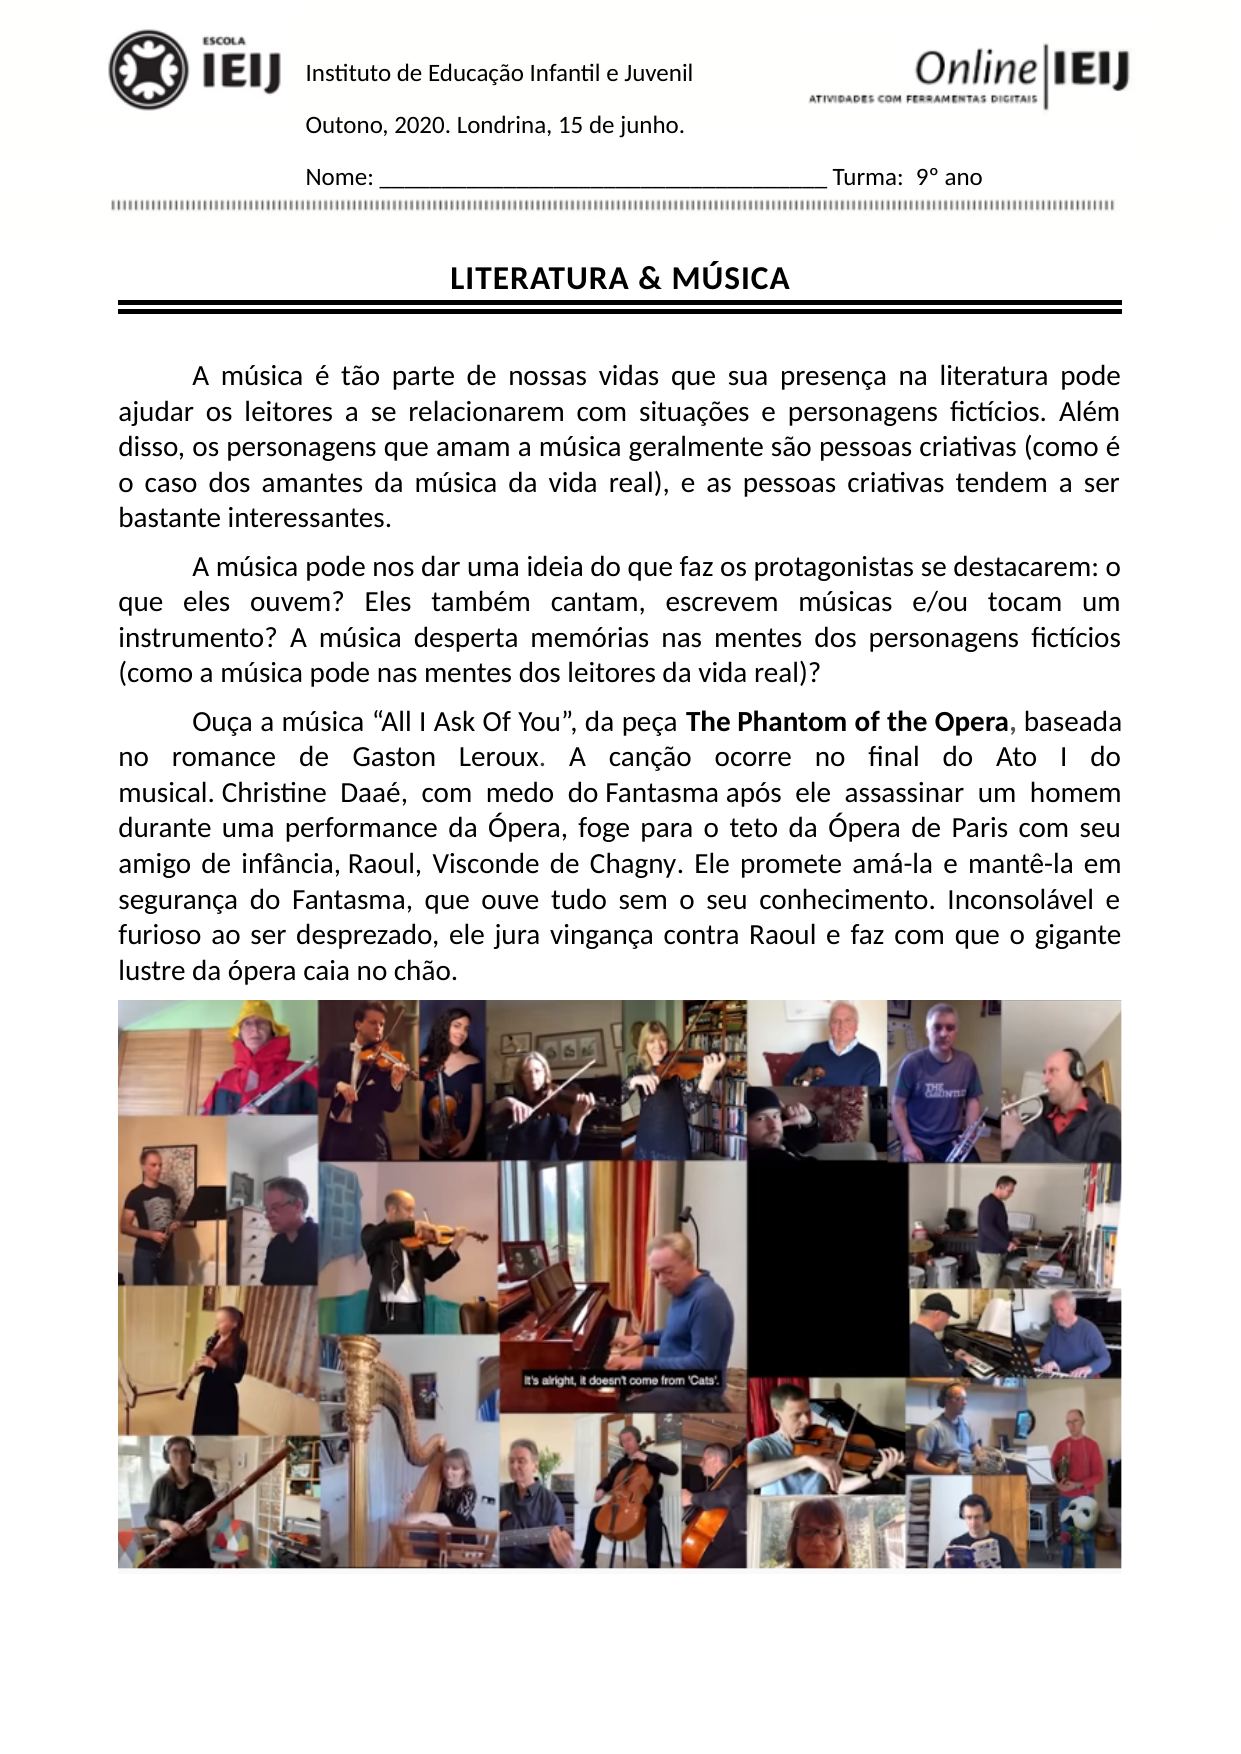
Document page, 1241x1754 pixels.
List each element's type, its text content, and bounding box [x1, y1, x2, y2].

text literatura & música [118, 257, 1122, 300]
text A música é tão parte de nossas vidas que sua presença na literatura pode ajudar os leitores a se relacionarem com situações e personagens fictícios. Além disso, os personagens que amam a música geralmente são pessoas criativas (como é o caso dos amantes da música da vida real), e as pessoas criativas tendem a ser bastante interessantes. [118, 357, 1122, 535]
picture [0, 3, 1227, 233]
text Ouça a música “All I Ask Of You”, da peça The Phantom of the Opera, baseada no romance de Gaston Leroux. A canção ocorre no final do Ato I do musical. Christine Daaé, com medo do Fantasma após ele assassinar um homem durante uma performance da Ópera, foge para o teto da Ópera de Paris com seu amigo de infância, Raoul, Visconde de Chagny. Ele promete amá-la e mantê-la em segurança do Fantasma, que ouve tudo sem o seu conhecimento. Inconsolável e furioso ao ser desprezado, ele jura vingança contra Raoul e faz com que o gigante lustre da ópera caia no chão. [118, 703, 1122, 988]
picture [118, 1000, 1122, 1574]
text A música pode nos dar uma ideia do que faz os protagonistas se destacarem: o que eles ouvem? Eles também cantam, escrevem músicas e/ou tocam um instrumento? A música desperta memórias nas mentes dos personagens fictícios (como a música pode nas mentes dos leitores da vida real)? [118, 548, 1122, 690]
